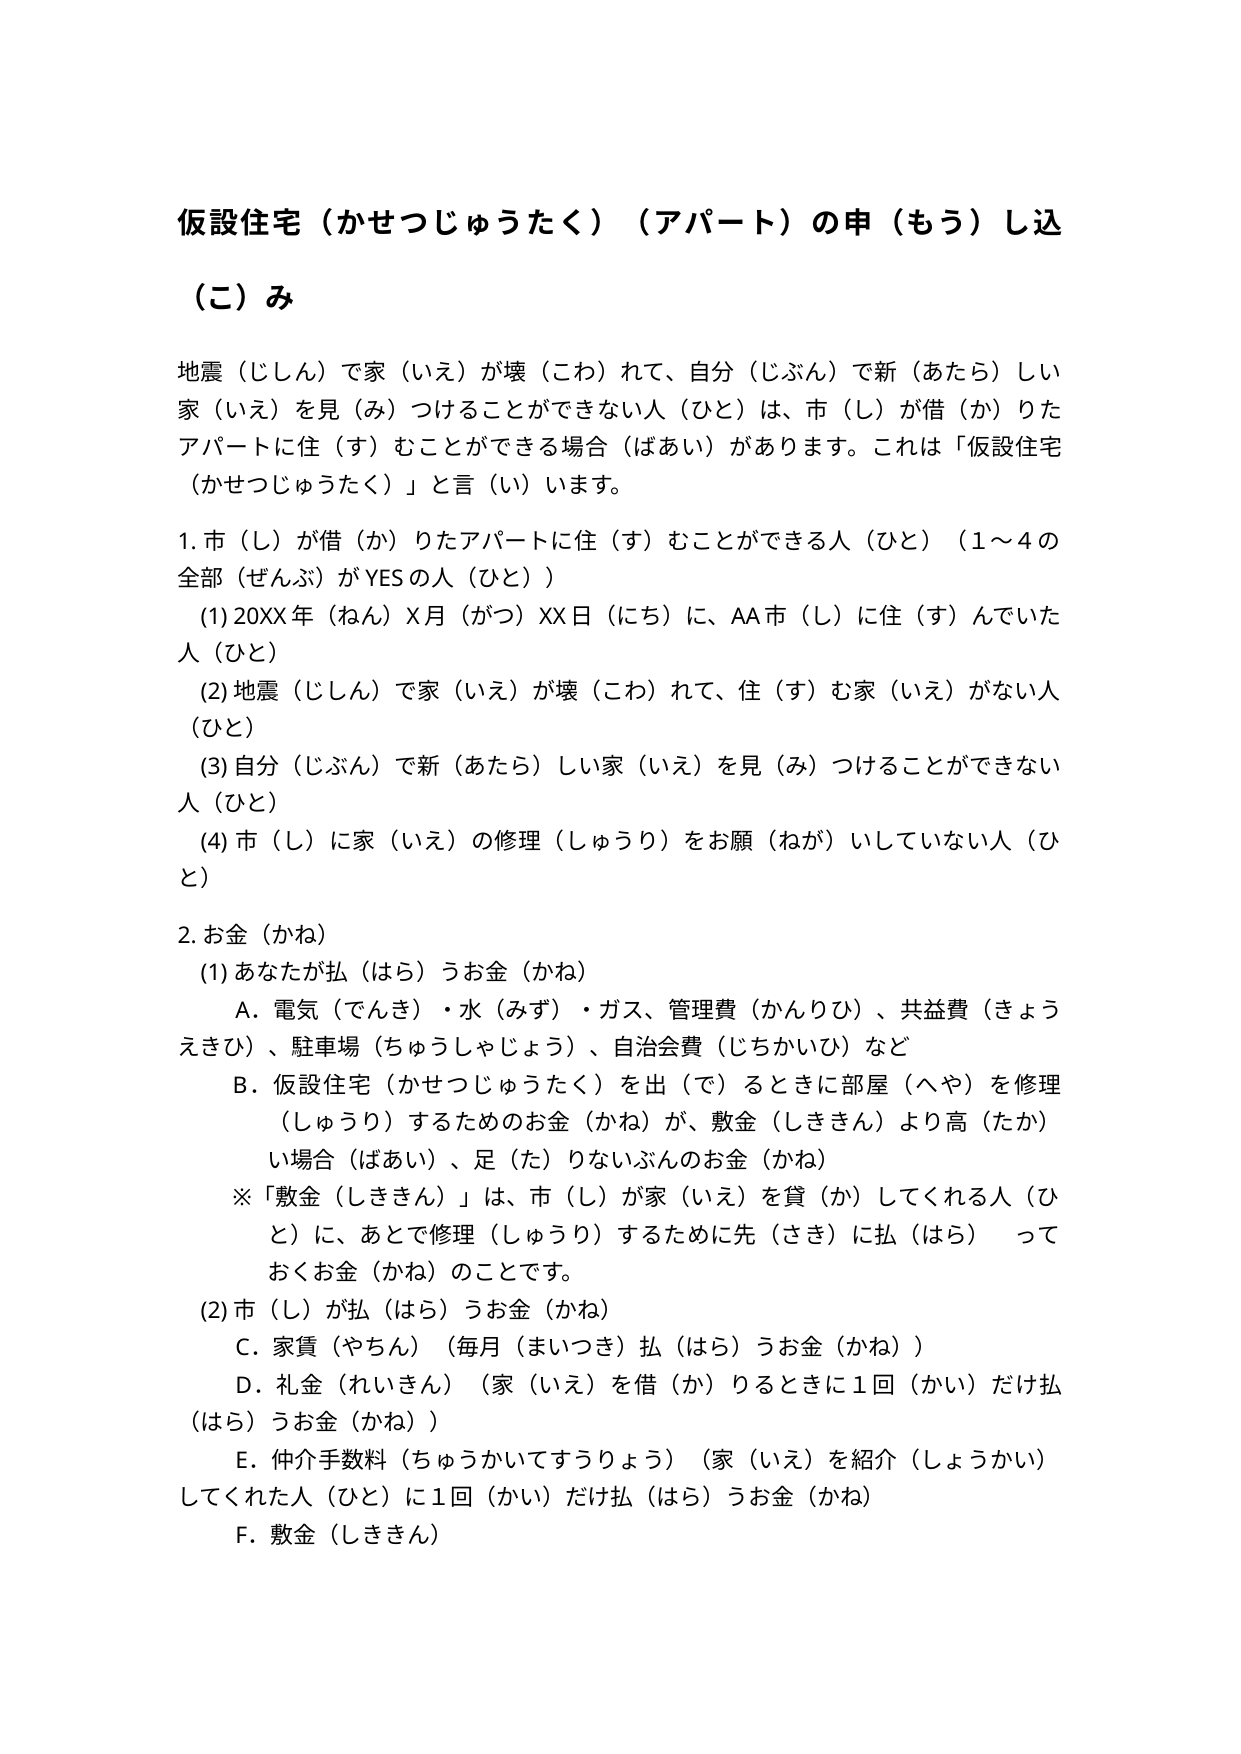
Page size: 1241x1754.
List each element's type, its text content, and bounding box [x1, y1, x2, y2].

text (1) 20XX年（ねん）X月（がつ）XX日（にち）に、AA市（し）に住（す）んでいた人（ひと） [177, 596, 1063, 671]
text A．電気（でんき）・水（みず）・ガス、管理費（かんりひ）、共益費（きょうえきひ）、駐車場（ちゅうしゃじょう）、自治会費（じちかいひ）など [177, 989, 1063, 1064]
text ※「敷金（しききん）」は、市（し）が家（いえ）を貸（か）してくれる人（ひと）に、あとで修理（しゅうり）するために先（さき）に払（はら） っておくお金（かね）のことです。 [232, 1177, 1063, 1289]
text (2) 市（し）が払（はら）うお金（かね） [177, 1289, 1063, 1327]
text 2. お金（かね） [177, 914, 1063, 952]
text 仮設住宅（かせつじゅうたく）（アパート）の申（もう）し込（こ）み [177, 183, 1063, 333]
text F．敷金（しききん） [177, 1514, 1063, 1552]
text B．仮設住宅（かせつじゅうたく）を出（で）るときに部屋（へや）を修理（しゅうり）するためのお金（かね）が、敷金（しききん）より高（たか）い場合（ばあい）、足（た）りないぶんのお金（かね） [232, 1064, 1063, 1177]
text D．礼金（れいきん）（家（いえ）を借（か）りるときに１回（かい）だけ払（はら）うお金（かね）） [177, 1364, 1063, 1439]
text C．家賃（やちん）（毎月（まいつき）払（はら）うお金（かね）） [177, 1327, 1063, 1364]
text 1. 市（し）が借（か）りたアパートに住（す）むことができる人（ひと）（１〜４の全部（ぜんぶ）がYESの人（ひと）） [177, 521, 1063, 596]
text (4) 市（し）に家（いえ）の修理（しゅうり）をお願（ねが）いしていない人（ひと） [177, 821, 1063, 896]
text (2) 地震（じしん）で家（いえ）が壊（こわ）れて、住（す）む家（いえ）がない人（ひと） [177, 671, 1063, 746]
text (1) あなたが払（はら）うお金（かね） [177, 952, 1063, 989]
text 地震（じしん）で家（いえ）が壊（こわ）れて、自分（じぶん）で新（あたら）しい家（いえ）を見（み）つけることができない人（ひと）は、市（し）が借（か）りたアパートに住（す）むことができる場合（ばあい）があります。これは「仮設住宅（かせつじゅうたく）」と言（い）います。 [177, 352, 1063, 502]
text E．仲介手数料（ちゅうかいてすうりょう）（家（いえ）を紹介（しょうかい）してくれた人（ひと）に１回（かい）だけ払（はら）うお金（かね） [177, 1439, 1063, 1514]
text (3) 自分（じぶん）で新（あたら）しい家（いえ）を見（み）つけることができない人（ひと） [177, 746, 1063, 821]
